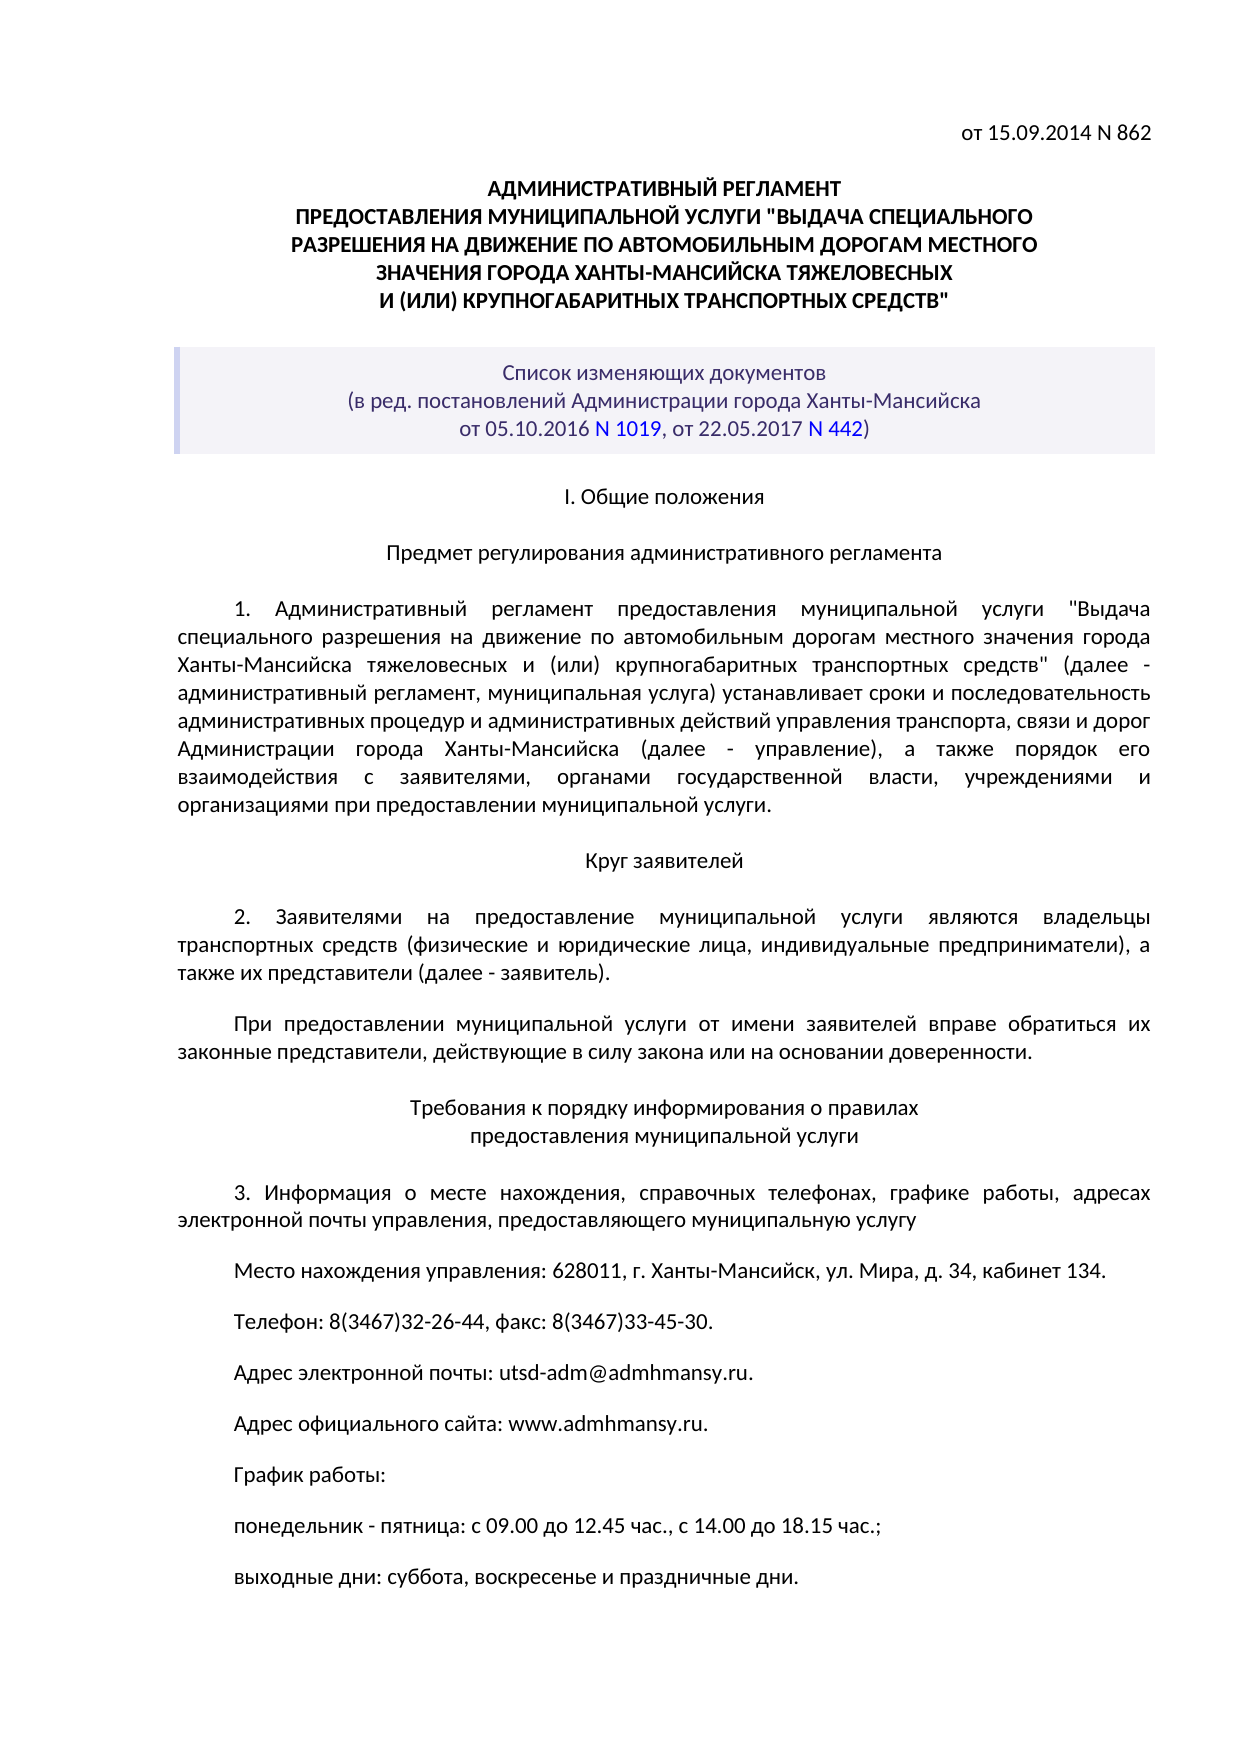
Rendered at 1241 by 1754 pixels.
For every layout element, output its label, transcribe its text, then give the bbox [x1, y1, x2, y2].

title И (ИЛИ) КРУПНОГАБАРИТНЫХ ТРАНСПОРТНЫХ СРЕДСТВ" [177, 286, 1152, 314]
text Адрес официального сайта: www.admhmansy.ru. [177, 1409, 1152, 1437]
text Адрес электронной почты: utsd-adm@admhmansy.ru. [177, 1358, 1152, 1386]
text понедельник - пятница: с 09.00 до 12.45 час., с 14.00 до 18.15 час.; [177, 1511, 1152, 1539]
text При предоставлении муниципальной услуги от имени заявителей вправе обратиться их законные представители, действующие в силу закона или на основании доверенности. [177, 1009, 1152, 1066]
text выходные дни: суббота, воскресенье и праздничные дни. [177, 1562, 1152, 1590]
title РАЗРЕШЕНИЯ НА ДВИЖЕНИЕ ПО АВТОМОБИЛЬНЫМ ДОРОГАМ МЕСТНОГО [177, 230, 1152, 258]
text предоставления муниципальной услуги [177, 1122, 1152, 1149]
text 2. Заявителями на предоставление муниципальной услуги являются владельцы транспортных средств (физические и юридические лица, индивидуальные предприниматели), а также их представители (далее - заявитель). [177, 902, 1152, 987]
title ЗНАЧЕНИЯ ГОРОДА ХАНТЫ-МАНСИЙСКА ТЯЖЕЛОВЕСНЫХ [177, 258, 1152, 286]
title ПРЕДОСТАВЛЕНИЯ МУНИЦИПАЛЬНОЙ УСЛУГИ "ВЫДАЧА СПЕЦИАЛЬНОГО [177, 202, 1152, 230]
text I. Общие положения [177, 482, 1152, 510]
table_header Список изменяющих документов (в ред. постановлений Администрации города Ханты-Мансийска от 05.10.2016 N 1019, от 22.05.2017 N 442) [180, 347, 1149, 454]
text Телефон: 8(3467)32-26-44, факс: 8(3467)33-45-30. [177, 1307, 1152, 1336]
title АДМИНИСТРАТИВНЫЙ РЕГЛАМЕНТ [177, 174, 1152, 202]
text График работы: [177, 1460, 1152, 1488]
text Требования к порядку информирования о правилах [177, 1093, 1152, 1122]
text Предмет регулирования административного регламента [177, 538, 1152, 566]
text Место нахождения управления: 628011, г. Ханты-Мансийск, ул. Мира, д. 34, кабинет 134. [177, 1257, 1152, 1284]
text 1. Административный регламент предоставления муниципальной услуги "Выдача специального разрешения на движение по автомобильным дорогам местного значения города Ханты-Мансийска тяжеловесных и (или) крупногабаритных транспортных средств" (далее - административный регламент, муниципальная услуга) устанавливает сроки и последовательность административных процедур и административных действий управления транспорта, связи и дорог Администрации города Ханты-Мансийска (далее - управление), а также порядок его взаимодействия с заявителями, органами государственной власти, учреждениями и организациями при предоставлении муниципальной услуги. [177, 594, 1152, 818]
text 3. Информация о месте нахождения, справочных телефонах, графике работы, адресах электронной почты управления, предоставляющего муниципальную услугу [177, 1178, 1152, 1234]
text Круг заявителей [177, 846, 1152, 874]
text от 15.09.2014 N 862 [177, 118, 1152, 146]
